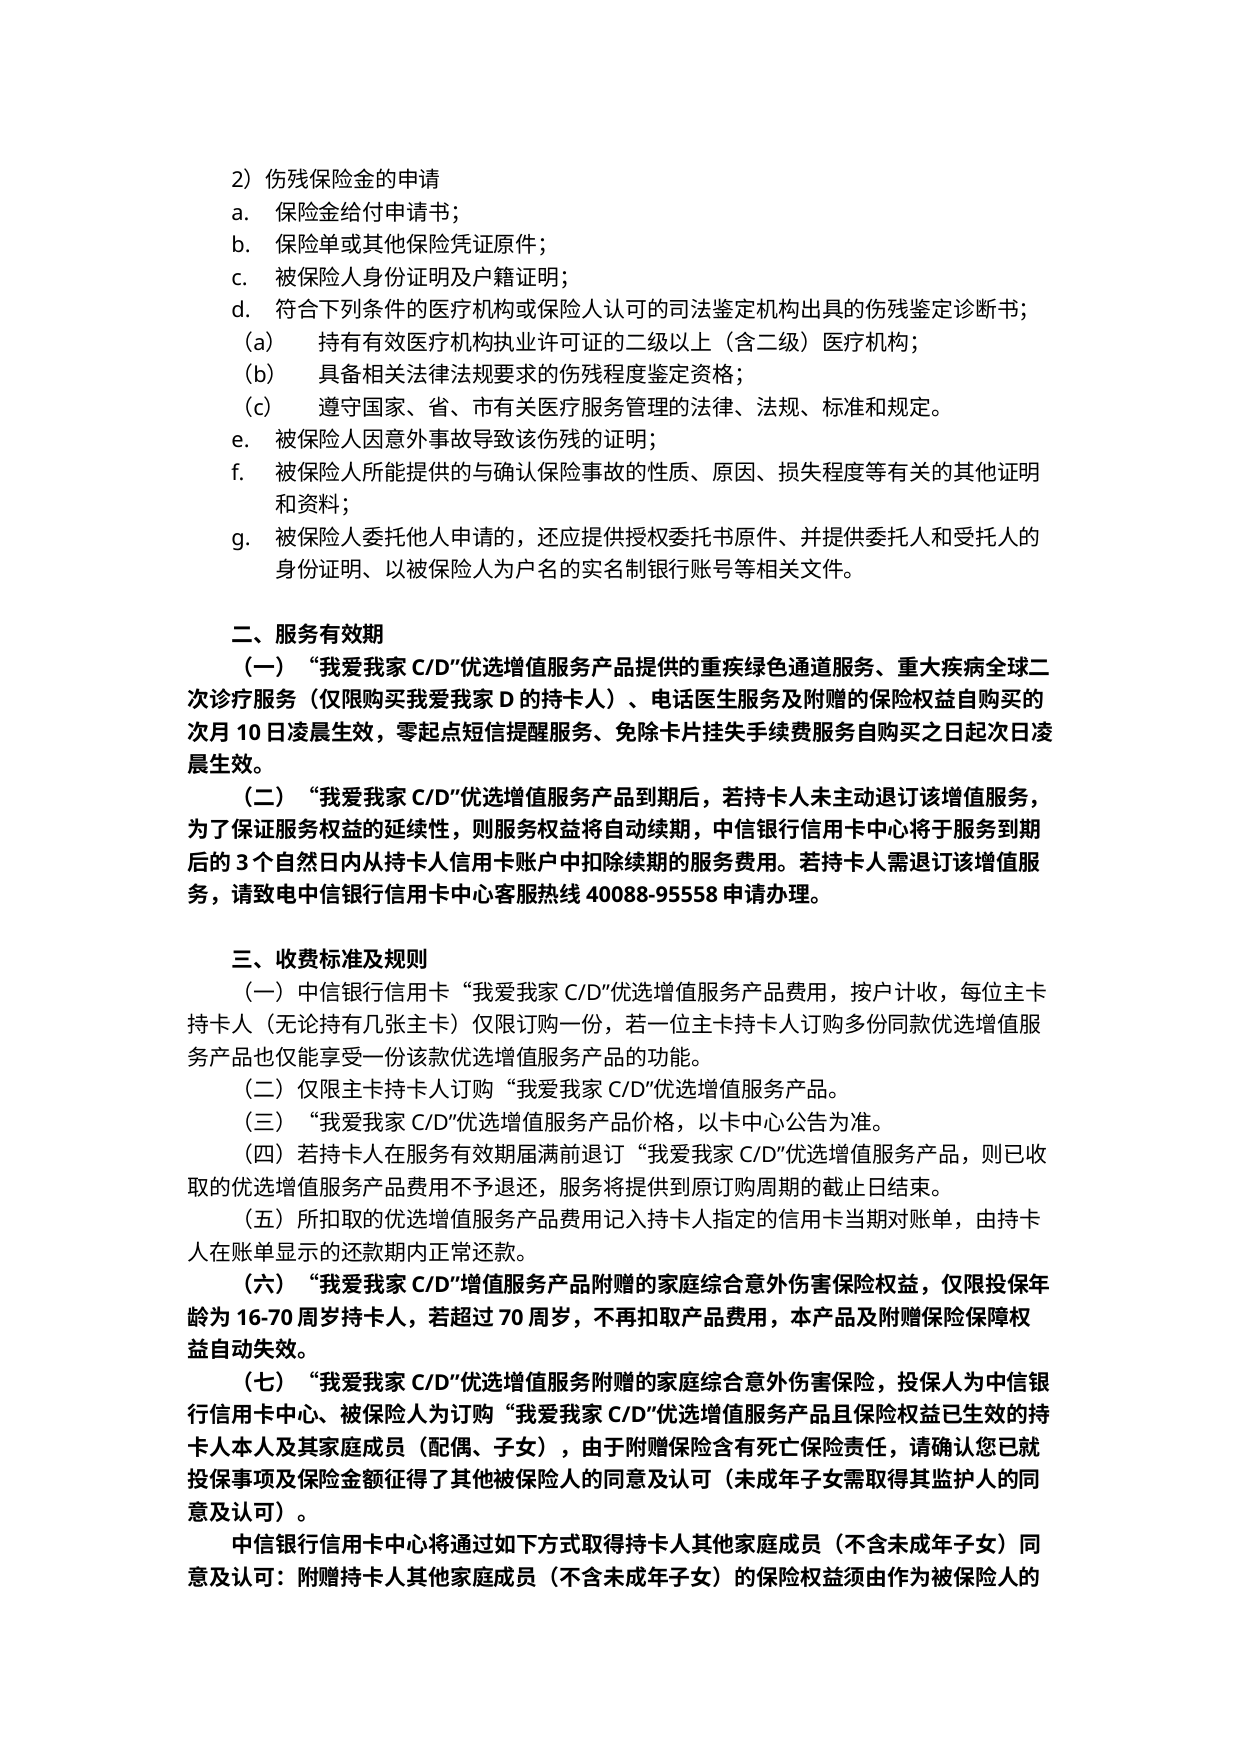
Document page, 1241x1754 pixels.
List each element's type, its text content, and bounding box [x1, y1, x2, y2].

list 服务有效期 [187, 617, 1053, 649]
list 2）伤残保险金的申请 [231, 162, 1053, 194]
list 遵守国家、省、市有关医疗服务管理的法律、法规、标准和规定。 [231, 389, 1053, 422]
list 保险单或其他保险凭证原件； [231, 227, 1053, 259]
list 具备相关法律法规要求的伤残程度鉴定资格； [231, 357, 1053, 389]
list 持有有效医疗机构执业许可证的二级以上（含二级）医疗机构； [231, 324, 1053, 357]
text （六）“我爱我家C/D”增值服务产品附赠的家庭综合意外伤害保险权益，仅限投保年龄为16-70周岁持卡人，若超过70周岁，不再扣取产品费用，本产品及附赠保险保障权益自动失效。 [188, 1267, 1053, 1364]
text （三）“我爱我家C/D”优选增值服务产品价格，以卡中心公告为准。 [188, 1104, 1053, 1137]
text （二）仅限主卡持卡人订购“我爱我家C/D”优选增值服务产品。 [188, 1072, 1053, 1104]
list 被保险人因意外事故导致该伤残的证明； [231, 422, 1053, 454]
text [187, 1527, 1053, 1592]
list 保险金给付申请书； [231, 194, 1053, 227]
text （七）“我爱我家C/D”优选增值服务附赠的家庭综合意外伤害保险，投保人为中信银行信用卡中心、被保险人为订购“我爱我家C/D”优选增值服务产品且保险权益已生效的持卡人本人及其家庭成员（配偶、子女），由于附赠保险含有死亡保险责任，请确认您已就投保事项及保险金额征得了其他被保险人的同意及认可（未成年子女需取得其监护人的同意及认可）。 [187, 1364, 1053, 1527]
list 被保险人身份证明及户籍证明； [231, 259, 1053, 292]
text （五）所扣取的优选增值服务产品费用记入持卡人指定的信用卡当期对账单，由持卡人在账单显示的还款期内正常还款。 [188, 1202, 1053, 1267]
list 被保险人委托他人申请的，还应提供授权委托书原件、并提供委托人和受托人的身份证明、以被保险人为户名的实名制银行账号等相关文件。 [231, 519, 1053, 584]
list 收费标准及规则 [187, 942, 1053, 974]
text （一）中信银行信用卡“我爱我家C/D”优选增值服务产品费用，按户计收，每位主卡持卡人（无论持有几张主卡）仅限订购一份，若一位主卡持卡人订购多份同款优选增值服务产品也仅能享受一份该款优选增值服务产品的功能。 [188, 974, 1053, 1072]
list 被保险人所能提供的与确认保险事故的性质、原因、损失程度等有关的其他证明和资料； [231, 454, 1053, 519]
text （二）“我爱我家C/D”优选增值服务产品到期后，若持卡人未主动退订该增值服务，为了保证服务权益的延续性，则服务权益将自动续期，中信银行信用卡中心将于服务到期后的3个自然日内从持卡人信用卡账户中扣除续期的服务费用。若持卡人需退订该增值服务，请致电中信银行信用卡中心客服热线40088-95558申请办理。 [188, 779, 1053, 909]
list 符合下列条件的医疗机构或保险人认可的司法鉴定机构出具的伤残鉴定诊断书； [231, 292, 1053, 324]
text （一）“我爱我家C/D”优选增值服务产品提供的重疾绿色通道服务、重大疾病全球二次诊疗服务（仅限购买我爱我家D的持卡人）、电话医生服务及附赠的保险权益自购买的次月10日凌晨生效，零起点短信提醒服务、免除卡片挂失手续费服务自购买之日起次日凌晨生效。 [188, 649, 1053, 779]
text （四）若持卡人在服务有效期届满前退订“我爱我家C/D”优选增值服务产品，则已收取的优选增值服务产品费用不予退还，服务将提供到原订购周期的截止日结束。 [188, 1137, 1053, 1202]
